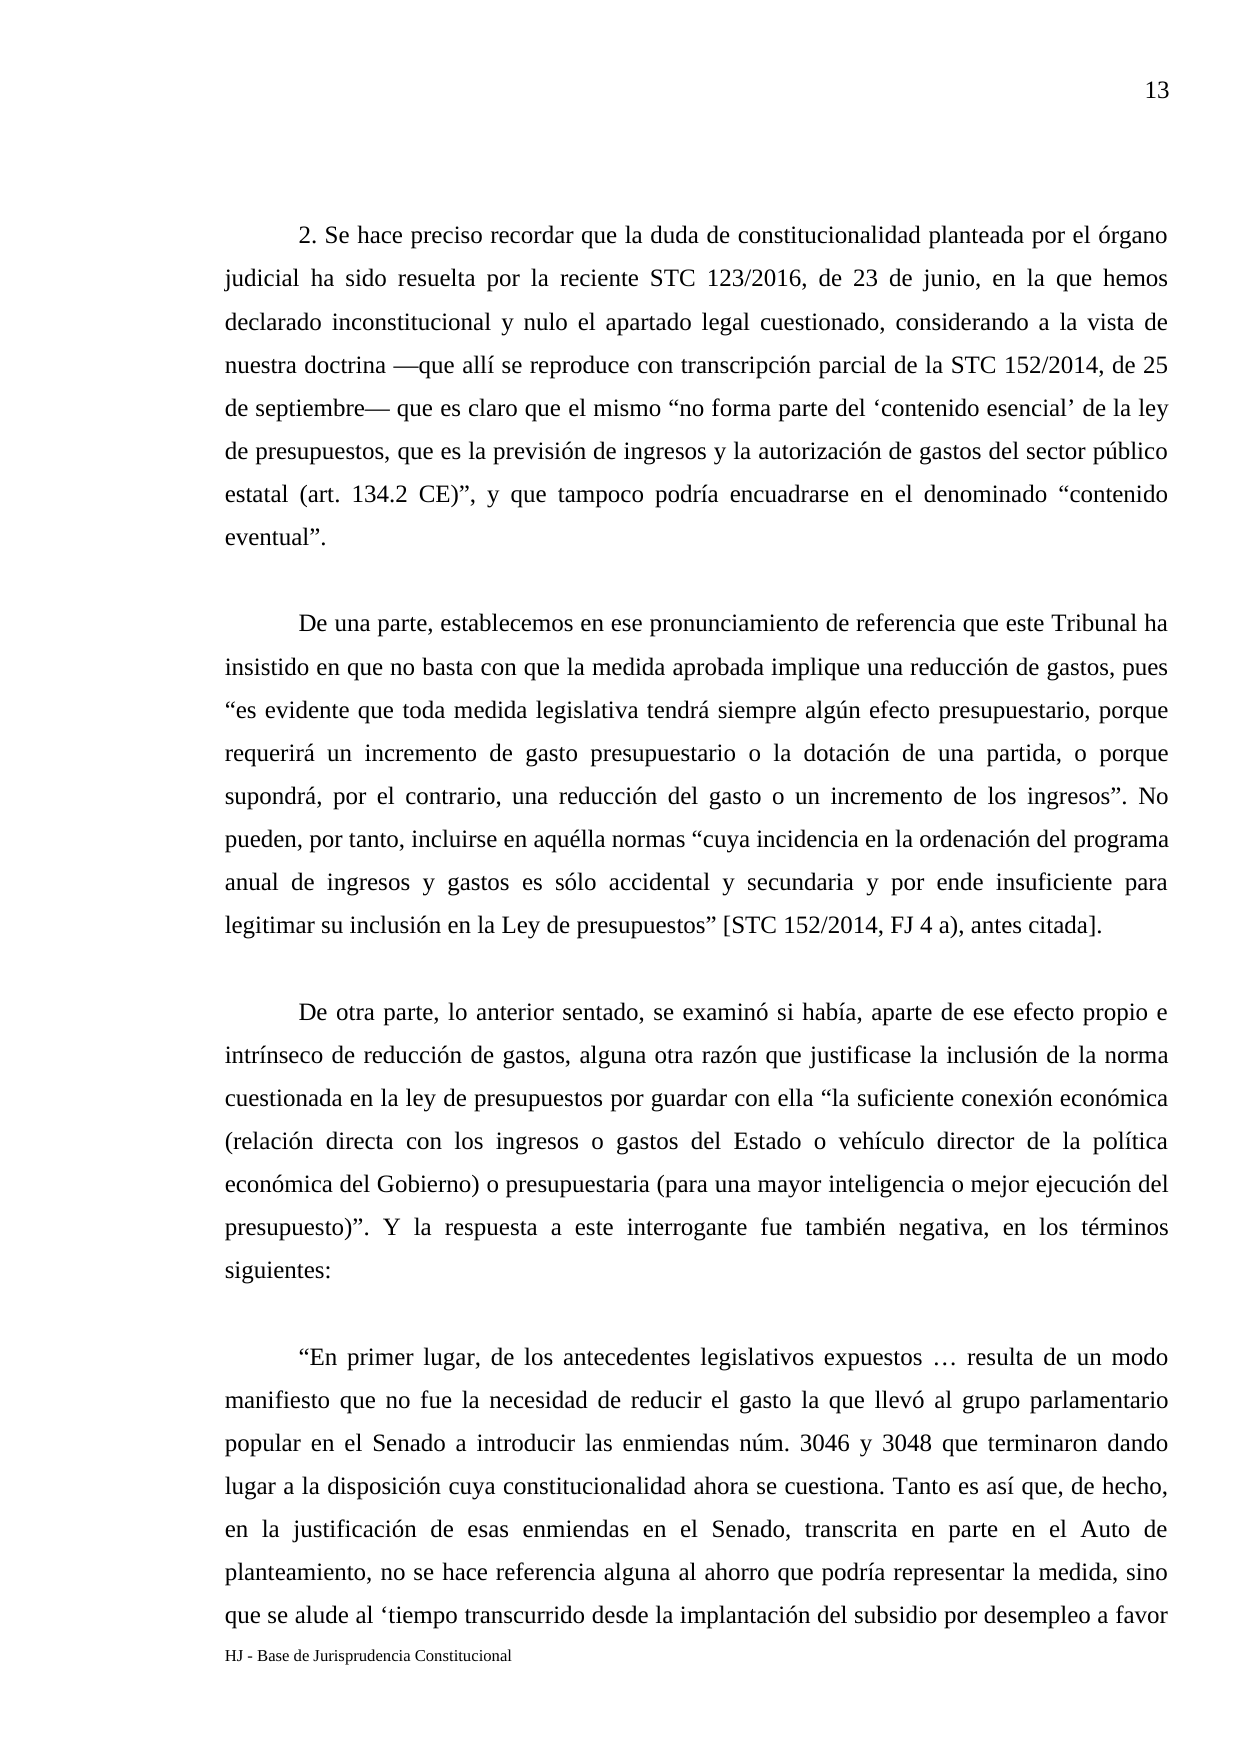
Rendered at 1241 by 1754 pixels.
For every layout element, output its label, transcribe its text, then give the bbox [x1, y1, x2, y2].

text De otra parte, lo anterior sentado, se examinó si había, aparte de ese efecto propio e intrínseco de reducción de gastos, alguna otra razón que justificase la inclusión de la norma cuestionada en la ley de presupuestos por guardar con ella “la suficiente conexión económica (relación directa con los ingresos o gastos del Estado o vehículo director de la política económica del Gobierno) o presupuestaria (para una mayor inteligencia o mejor ejecución del presupuesto)”. Y la respuesta a este interrogante fue también negativa, en los términos siguientes: [224, 997, 1169, 1284]
text De una parte, establecemos en ese pronunciamiento de referencia que este Tribunal ha insistido en que no basta con que la medida aprobada implique una reducción de gastos, pues “es evidente que toda medida legislativa tendrá siempre algún efecto presupuestario, porque requerirá un incremento de gasto presupuestario o la dotación de una partida, o porque supondrá, por el contrario, una reducción del gasto o un incremento de los ingresos”. No pueden, por tanto, incluirse en aquélla normas “cuya incidencia en la ordenación del programa anual de ingresos y gastos es sólo accidental y secundaria y por ende insuficiente para legitimar su inclusión en la Ley de presupuestos” [STC 152/2014, FJ 4 a), antes citada]. [224, 608, 1169, 939]
text 2. Se hace preciso recordar que la duda de constitucionalidad planteada por el órgano judicial ha sido resuelta por la reciente STC 123/2016, de 23 de junio, en la que hemos declarado inconstitucional y nulo el apartado legal cuestionado, considerando a la vista de nuestra doctrina —que allí se reproduce con transcripción parcial de la STC 152/2014, de 25 de septiembre— que es claro que el mismo “no forma parte del ‘contenido esencial’ de la ley de presupuestos, que es la previsión de ingresos y la autorización de gastos del sector público estatal (art. 134.2 CE)”, y que tampoco podría encuadrarse en el denominado “contenido eventual”. [224, 220, 1169, 551]
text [224, 1342, 1169, 1629]
